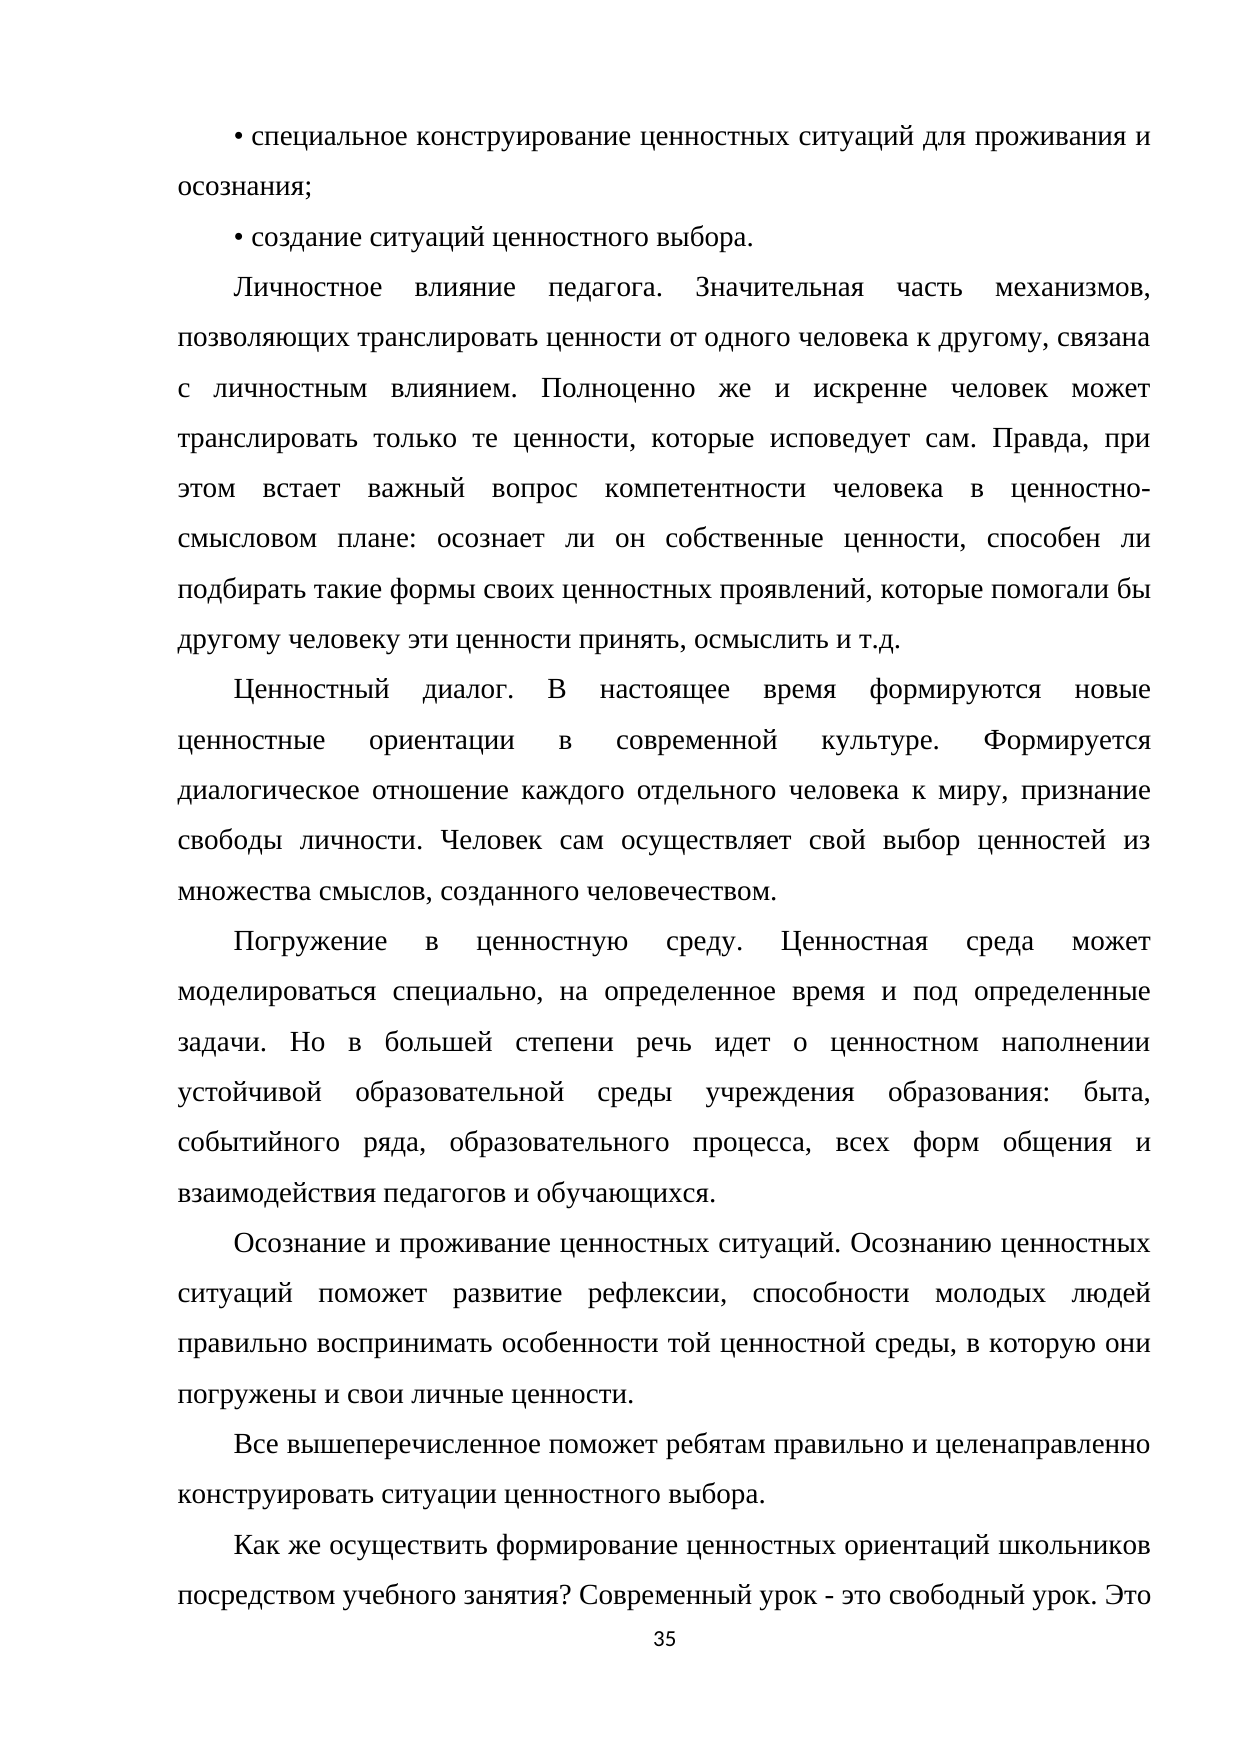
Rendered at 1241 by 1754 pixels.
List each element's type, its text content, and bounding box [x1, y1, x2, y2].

text Погружение в ценностную среду. Ценностная среда может моделироваться специально, на определенное время и под определенные задачи. Но в большей степени речь идет о ценностном наполнении устойчивой образовательной среды учреждения образования: быта, событийного ряда, образовательного процесса, всех форм общения и взаимодействия педагогов и обучающихся. [177, 923, 1152, 1208]
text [177, 1527, 1152, 1611]
text Ценностный диалог. В настоящее время формируются новые ценностные ориентации в современной культуре. Формируется диалогическое отношение каждого отдельного человека к миру, признание свободы личности. Человек сам осуществляет свой выбор ценностей из множества смыслов, созданного человечеством. [177, 672, 1152, 906]
text Личностное влияние педагога. Значительная часть механизмов, позволяющих транслировать ценности от одного человека к другому, связана с личностным влиянием. Полноценно же и искренне человек может транслировать только те ценности, которые исповедует сам. Правда, при этом встает важный вопрос компетентности человека в ценностно-смысловом плане: осознает ли он собственные ценности, способен ли подбирать такие формы своих ценностных проявлений, которые помогали бы другому человеку эти ценности принять, осмыслить и т.д. [177, 269, 1152, 655]
text Все вышеперечисленное поможет ребятам правильно и целенаправленно конструировать ситуации ценностного выбора. [177, 1426, 1152, 1510]
text Осознание и проживание ценностных ситуаций. Осознанию ценностных ситуаций поможет развитие рефлексии, способности молодых людей правильно воспринимать особенности той ценностной среды, в которую они погружены и свои личные ценности. [177, 1225, 1152, 1409]
text • специальное конструирование ценностных ситуаций для проживания и осознания; [177, 118, 1152, 202]
text • создание ситуаций ценностного выбора. [177, 219, 1152, 252]
